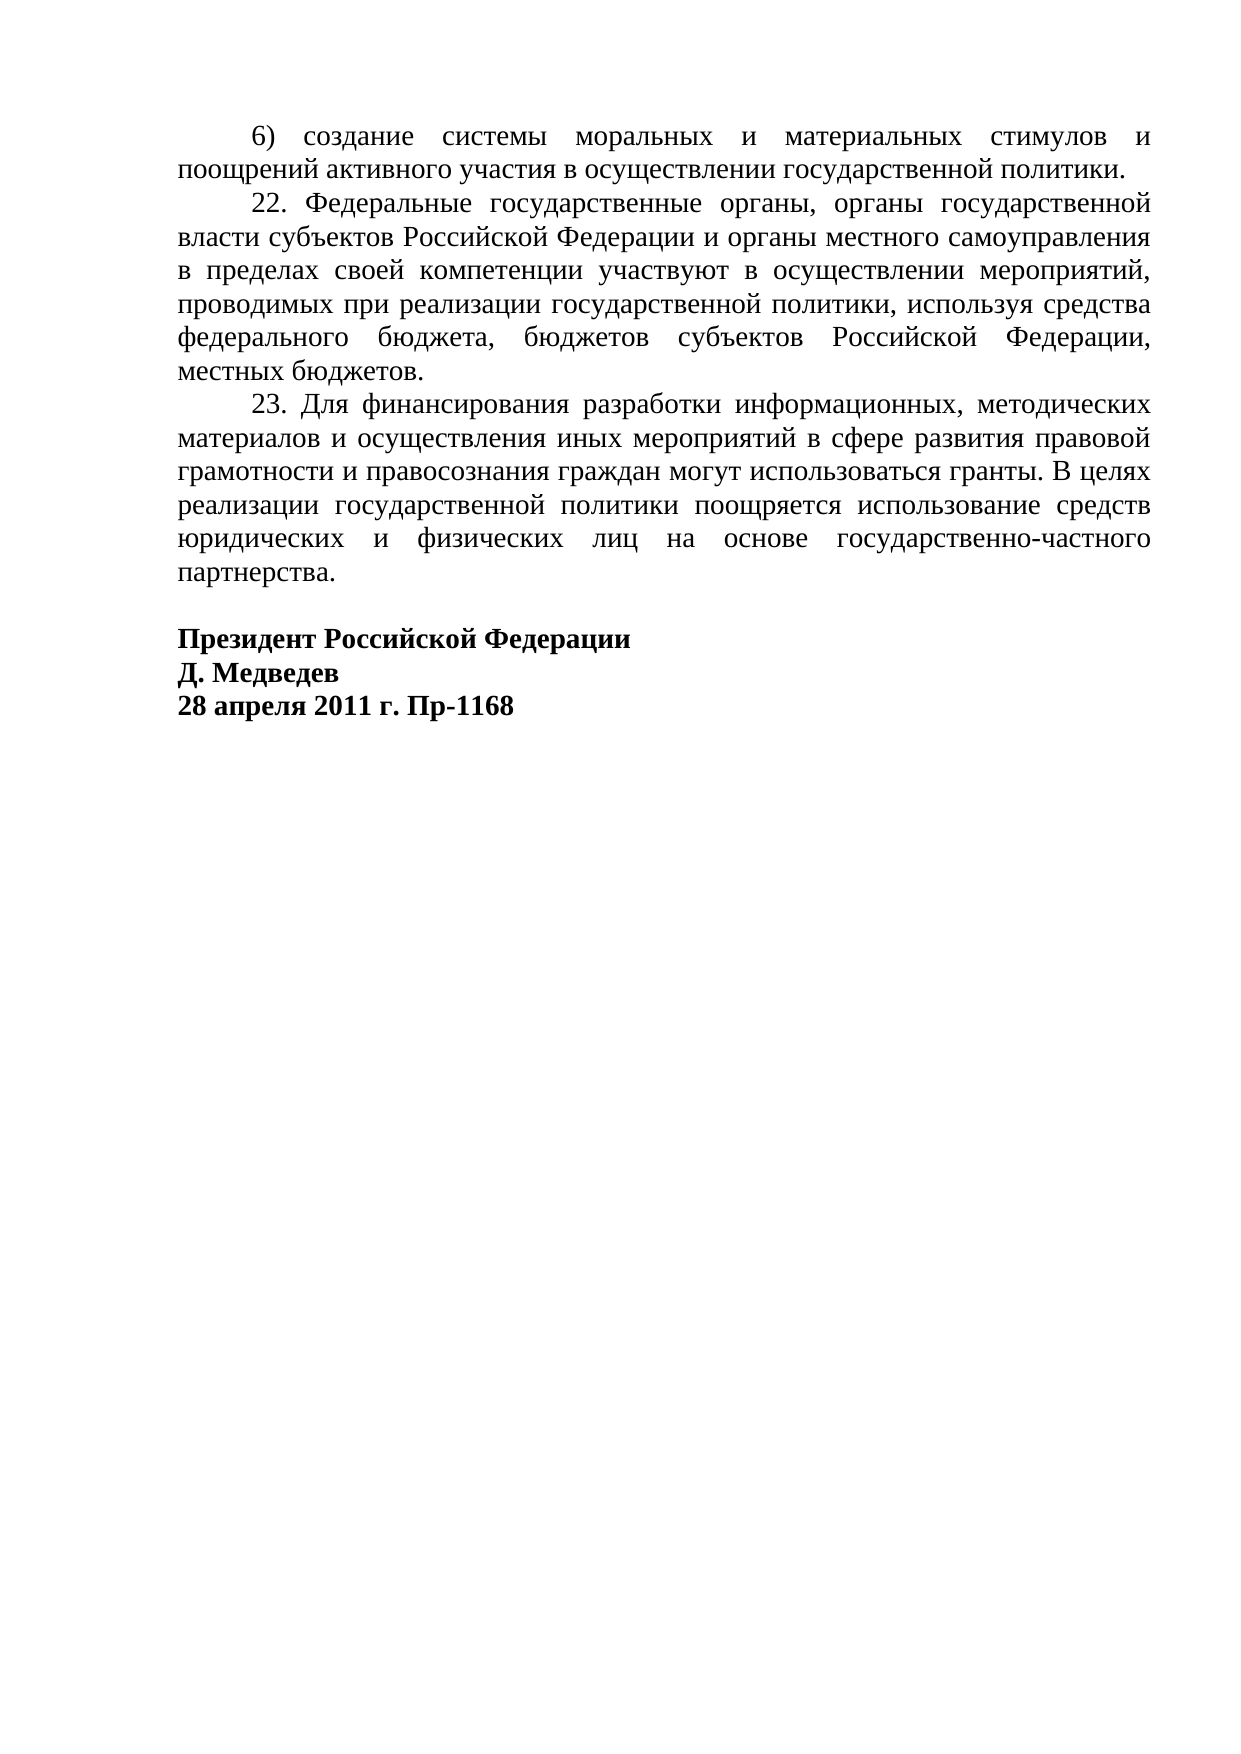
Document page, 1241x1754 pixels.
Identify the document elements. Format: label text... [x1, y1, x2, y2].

text 28 апреля 2011 г. Пр-1168 [177, 688, 1152, 722]
text Президент Российской Федерации [177, 621, 1152, 655]
text 22. Федеральные государственные органы, органы государственной власти субъектов Российской Федерации и органы местного самоуправления в пределах своей компетенции участвуют в осуществлении мероприятий, проводимых при реализации государственной политики, используя средства федерального бюджета, бюджетов субъектов Российской Федерации, местных бюджетов. [177, 185, 1152, 386]
text Д. Медведев [177, 655, 1152, 688]
text 6) создание системы моральных и материальных стимулов и поощрений активного участия в осуществлении государственной политики. [177, 118, 1152, 185]
text 23. Для финансирования разработки информационных, методических материалов и осуществления иных мероприятий в сфере развития правовой грамотности и правосознания граждан могут использоваться гранты. В целях реализации государственной политики поощряется использование средств юридических и физических лиц на основе государственно-частного партнерства. [177, 386, 1152, 588]
